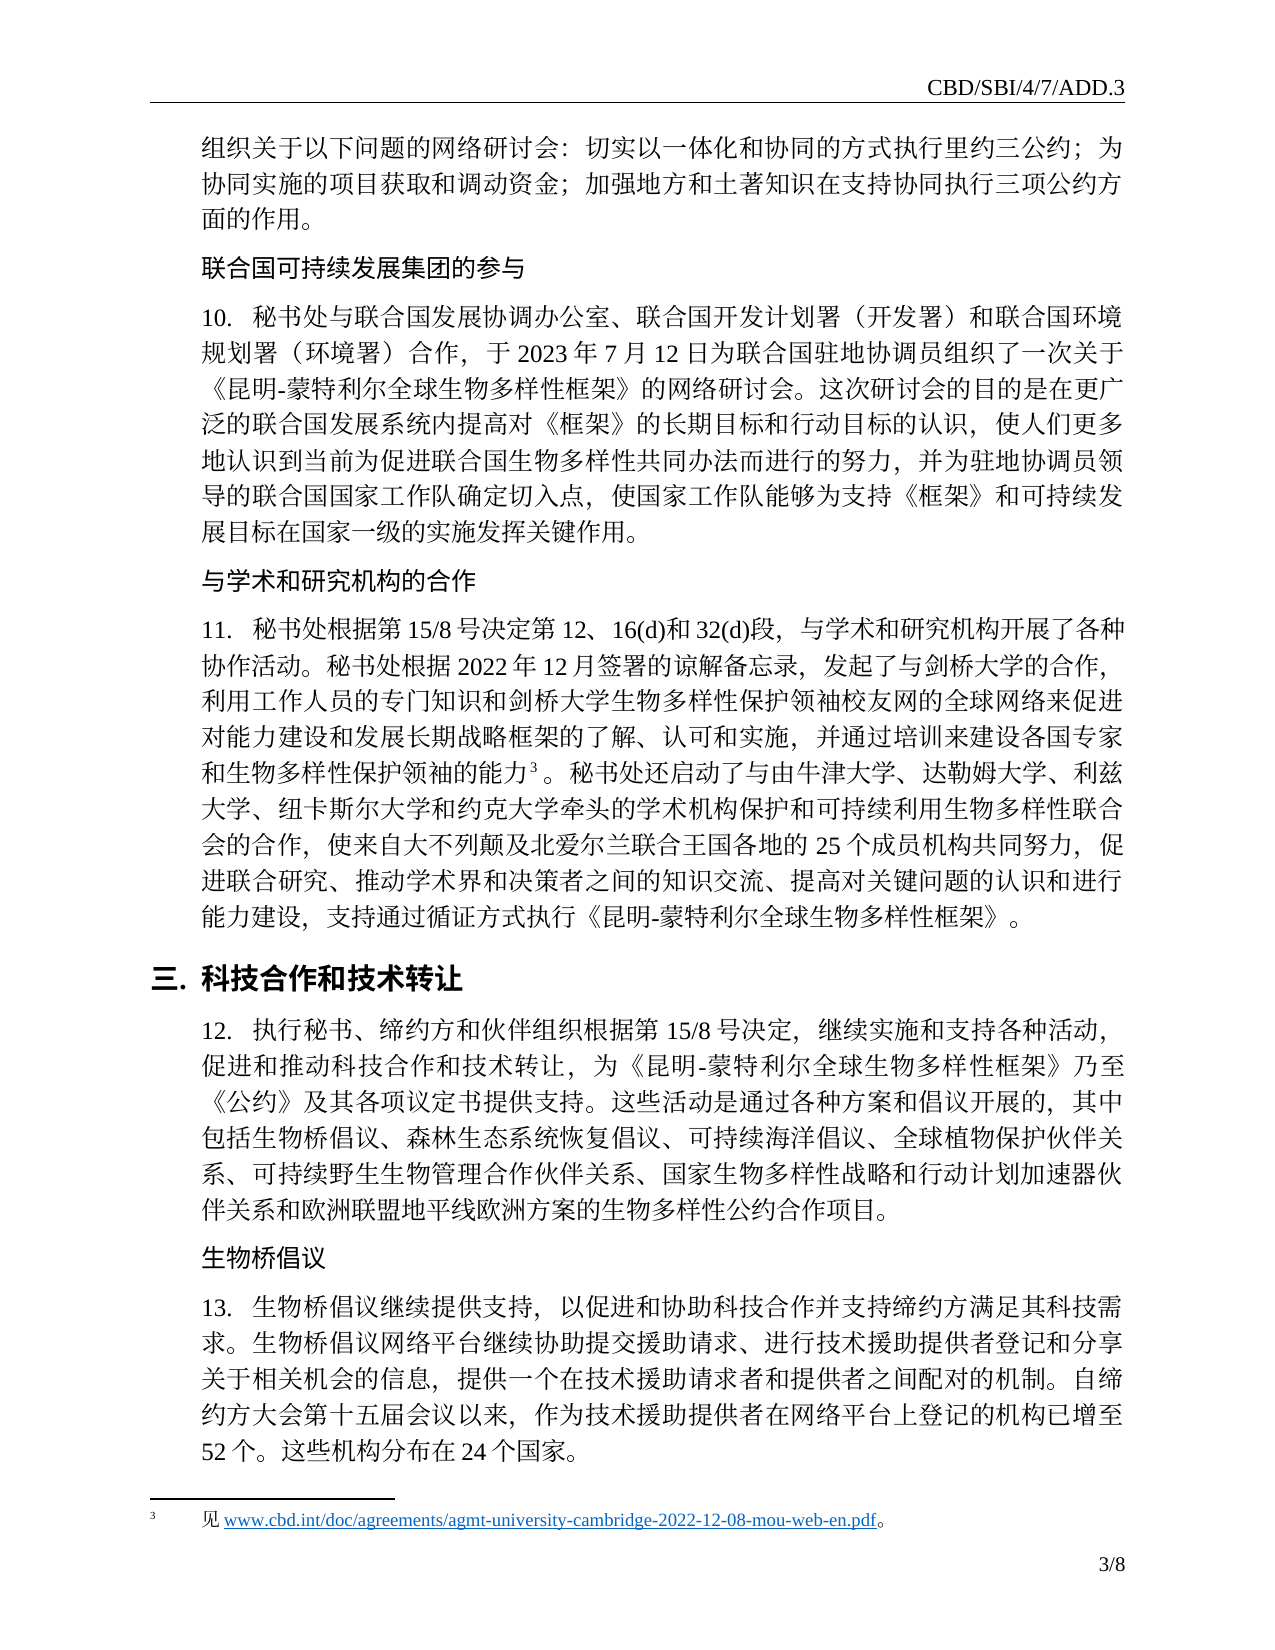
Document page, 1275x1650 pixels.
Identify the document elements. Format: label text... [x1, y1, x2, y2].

subtitle 科技合作和技术转让 [150, 959, 1125, 998]
text 执行秘书、缔约方和伙伴组织根据第15/8号决定，继续实施和支持各种活动，促进和推动科技合作和技术转让，为《昆明-蒙特利尔全球生物多样性框架》乃至《公约》及其各项议定书提供支持。这些活动是通过各种方案和倡议开展的，其中包括生物桥倡议、森林生态系统恢复倡议、可持续海洋倡议、全球植物保护伙伴关系、可持续野生生物管理合作伙伴关系、国家生物多样性战略和行动计划加速器伙伴关系和欧洲联盟地平线欧洲方案的生物多样性公约合作项目。 [201, 1011, 1125, 1226]
list 联合国可持续发展集团的参与 [201, 249, 1125, 285]
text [201, 128, 1125, 236]
text 秘书处根据第15/8号决定第12、16(d)和32(d)段，与学术和研究机构开展了各种协作活动。秘书处根据2022年12月签署的谅解备忘录，发起了与剑桥大学的合作，利用工作人员的专门知识和剑桥大学生物多样性保护领袖校友网的全球网络来促进对能力建设和发展长期战略框架的了解、认可和实施，并通过培训来建设各国专家和生物多样性保护领袖的能力 。秘书处还启动了与由牛津大学、达勒姆大学、利兹大学、纽卡斯尔大学和约克大学牵头的学术机构保护和可持续利用生物多样性联合会的合作，使来自大不列颠及北爱尔兰联合王国各地的25个成员机构共同努力，促进联合研究、推动学术界和决策者之间的知识交流、提高对关键问题的认识和进行能力建设，支持通过循证方式执行《昆明-蒙特利尔全球生物多样性框架》。 [201, 610, 1125, 934]
text 秘书处与联合国发展协调办公室、联合国开发计划署（开发署）和联合国环境规划署（环境署）合作，于2023年7月12日为联合国驻地协调员组织了一次关于《昆明-蒙特利尔全球生物多样性框架》的网络研讨会。这次研讨会的目的是在更广泛的联合国发展系统内提高对《框架》的长期目标和行动目标的认识，使人们更多地认识到当前为促进联合国生物多样性共同办法而进行的努力，并为驻地协调员领导的联合国国家工作队确定切入点，使国家工作队能够为支持《框架》和可持续发展目标在国家一级的实施发挥关键作用。 [201, 297, 1125, 549]
list 生物桥倡议 [201, 1239, 1125, 1275]
list 与学术和研究机构的合作 [201, 561, 1125, 598]
text 生物桥倡议继续提供支持，以促进和协助科技合作并支持缔约方满足其科技需求。生物桥倡议网络平台继续协助提交援助请求、进行技术援助提供者登记和分享关于相关机会的信息，提供一个在技术援助请求者和提供者之间配对的机制。自缔约方大会第十五届会议以来，作为技术援助提供者在网络平台上登记的机构已增至52个。这些机构分布在24个国家。 [201, 1288, 1125, 1467]
